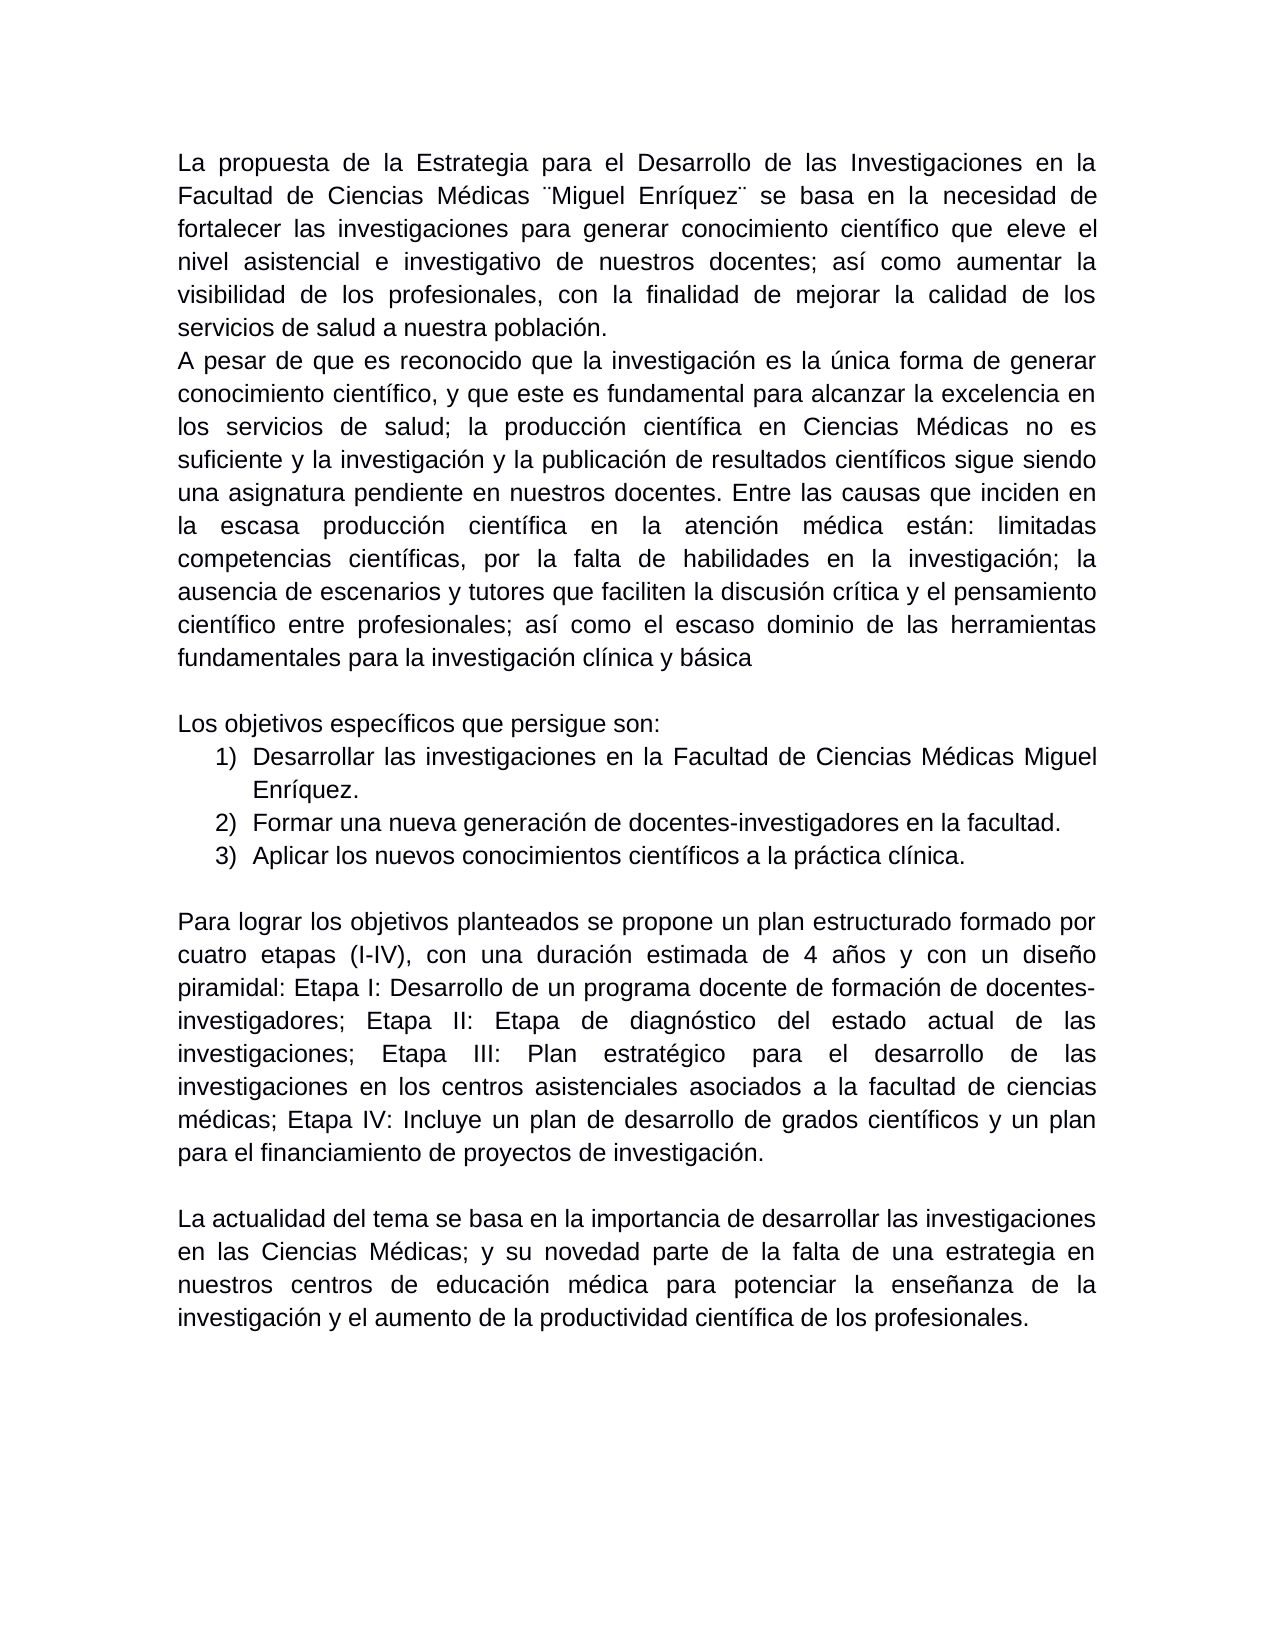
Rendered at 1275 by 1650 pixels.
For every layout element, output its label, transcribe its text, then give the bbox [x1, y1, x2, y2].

text Para lograr los objetivos planteados se propone un plan estructurado formado por cuatro etapas (I-IV), con una duración estimada de 4 años y con un diseño piramidal: Etapa I: Desarrollo de un programa docente de formación de docentes-investigadores; Etapa II: Etapa de diagnóstico del estado actual de las investigaciones; Etapa III: Plan estratégico para el desarrollo de las investigaciones en los centros asistenciales asociados a la facultad de ciencias médicas; Etapa IV: Incluye un plan de desarrollo de grados científicos y un plan para el financiamiento de proyectos de investigación. [177, 907, 1098, 1167]
text La actualidad del tema se basa en la importancia de desarrollar las investigaciones en las Ciencias Médicas; y su novedad parte de la falta de una estrategia en nuestros centros de educación médica para potenciar la enseñanza de la investigación y el aumento de la productividad científica de los profesionales. [177, 1204, 1098, 1332]
text A pesar de que es reconocido que la investigación es la única forma de generar conocimiento científico, y que este es fundamental para alcanzar la excelencia en los servicios de salud; la producción científica en Ciencias Médicas no es suficiente y la investigación y la publicación de resultados científicos sigue siendo una asignatura pendiente en nuestros docentes. Entre las causas que inciden en la escasa producción científica en la atención médica están: limitadas competencias científicas, por la falta de habilidades en la investigación; la ausencia de escenarios y tutores que faciliten la discusión crítica y el pensamiento científico entre profesionales; así como el escaso dominio de las herramientas fundamentales para la investigación clínica y básica [177, 346, 1098, 672]
list Aplicar los nuevos conocimientos científicos a la práctica clínica. [215, 841, 1098, 870]
text Los objetivos específicos que persigue son: [177, 709, 1098, 738]
text La propuesta de la Estrategia para el Desarrollo de las Investigaciones en la Facultad de Ciencias Médicas ¨Miguel Enríquez¨ se basa en la necesidad de fortalecer las investigaciones para generar conocimiento científico que eleve el nivel asistencial e investigativo de nuestros docentes; así como aumentar la visibilidad de los profesionales, con la finalidad de mejorar la calidad de los servicios de salud a nuestra población. [177, 148, 1098, 341]
list Desarrollar las investigaciones en la Facultad de Ciencias Médicas Miguel Enríquez. [215, 742, 1098, 804]
list Formar una nueva generación de docentes-investigadores en la facultad. [215, 808, 1098, 837]
